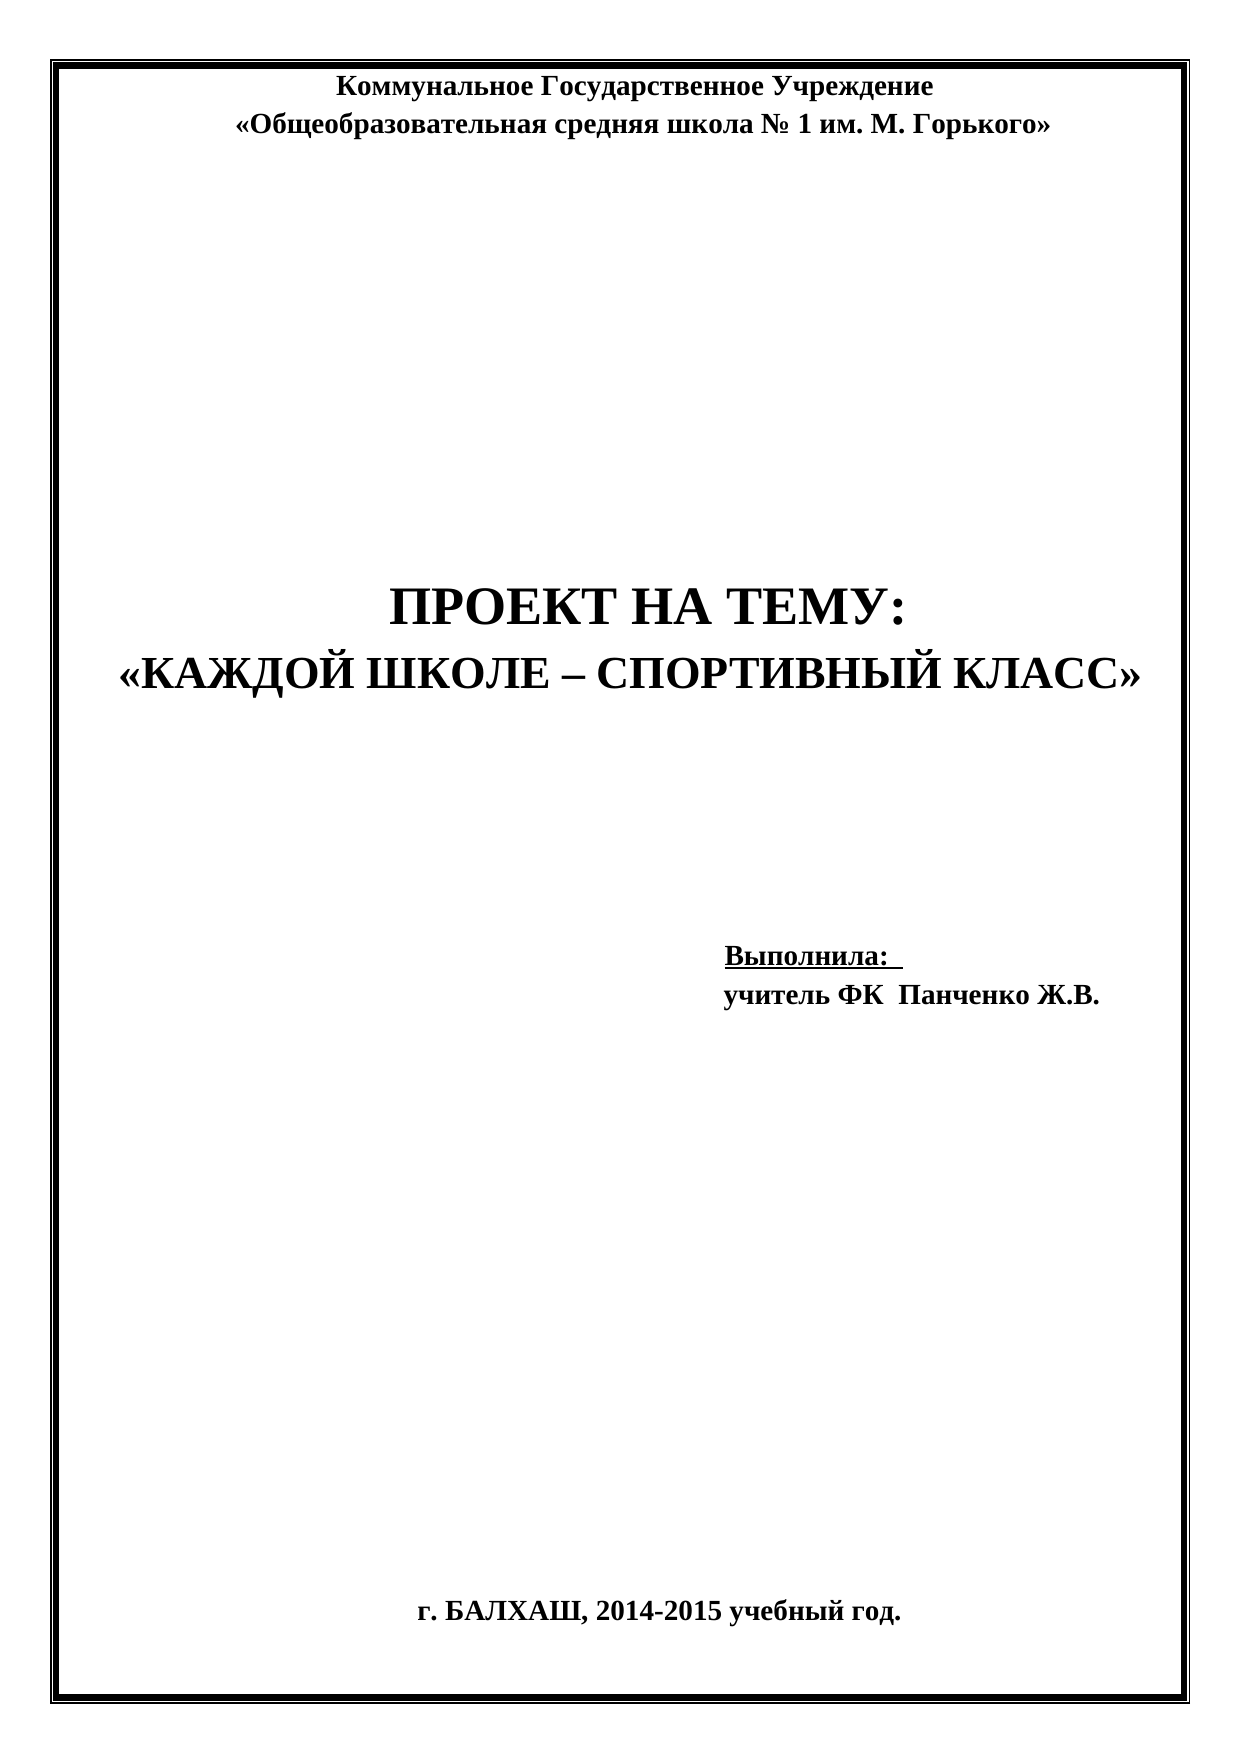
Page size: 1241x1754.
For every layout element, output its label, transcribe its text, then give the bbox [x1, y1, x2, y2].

text Выполнила: [118, 938, 1152, 972]
text г. БАЛХАШ, 2014-2015 учебный год. [118, 1593, 1152, 1627]
text «КАЖДОЙ ШКОЛЕ – СПОРТИВНЫЙ КЛАСС» [118, 645, 1152, 698]
text учитель ФК Панченко Ж.В. [118, 977, 1152, 1010]
text Коммунальное Государственное Учреждение [118, 69, 1152, 102]
text «Общеобразовательная средняя школа № 1 им. М. Горького» [118, 107, 1152, 140]
text ПРОЕКТ НА ТЕМУ: [118, 574, 1152, 636]
